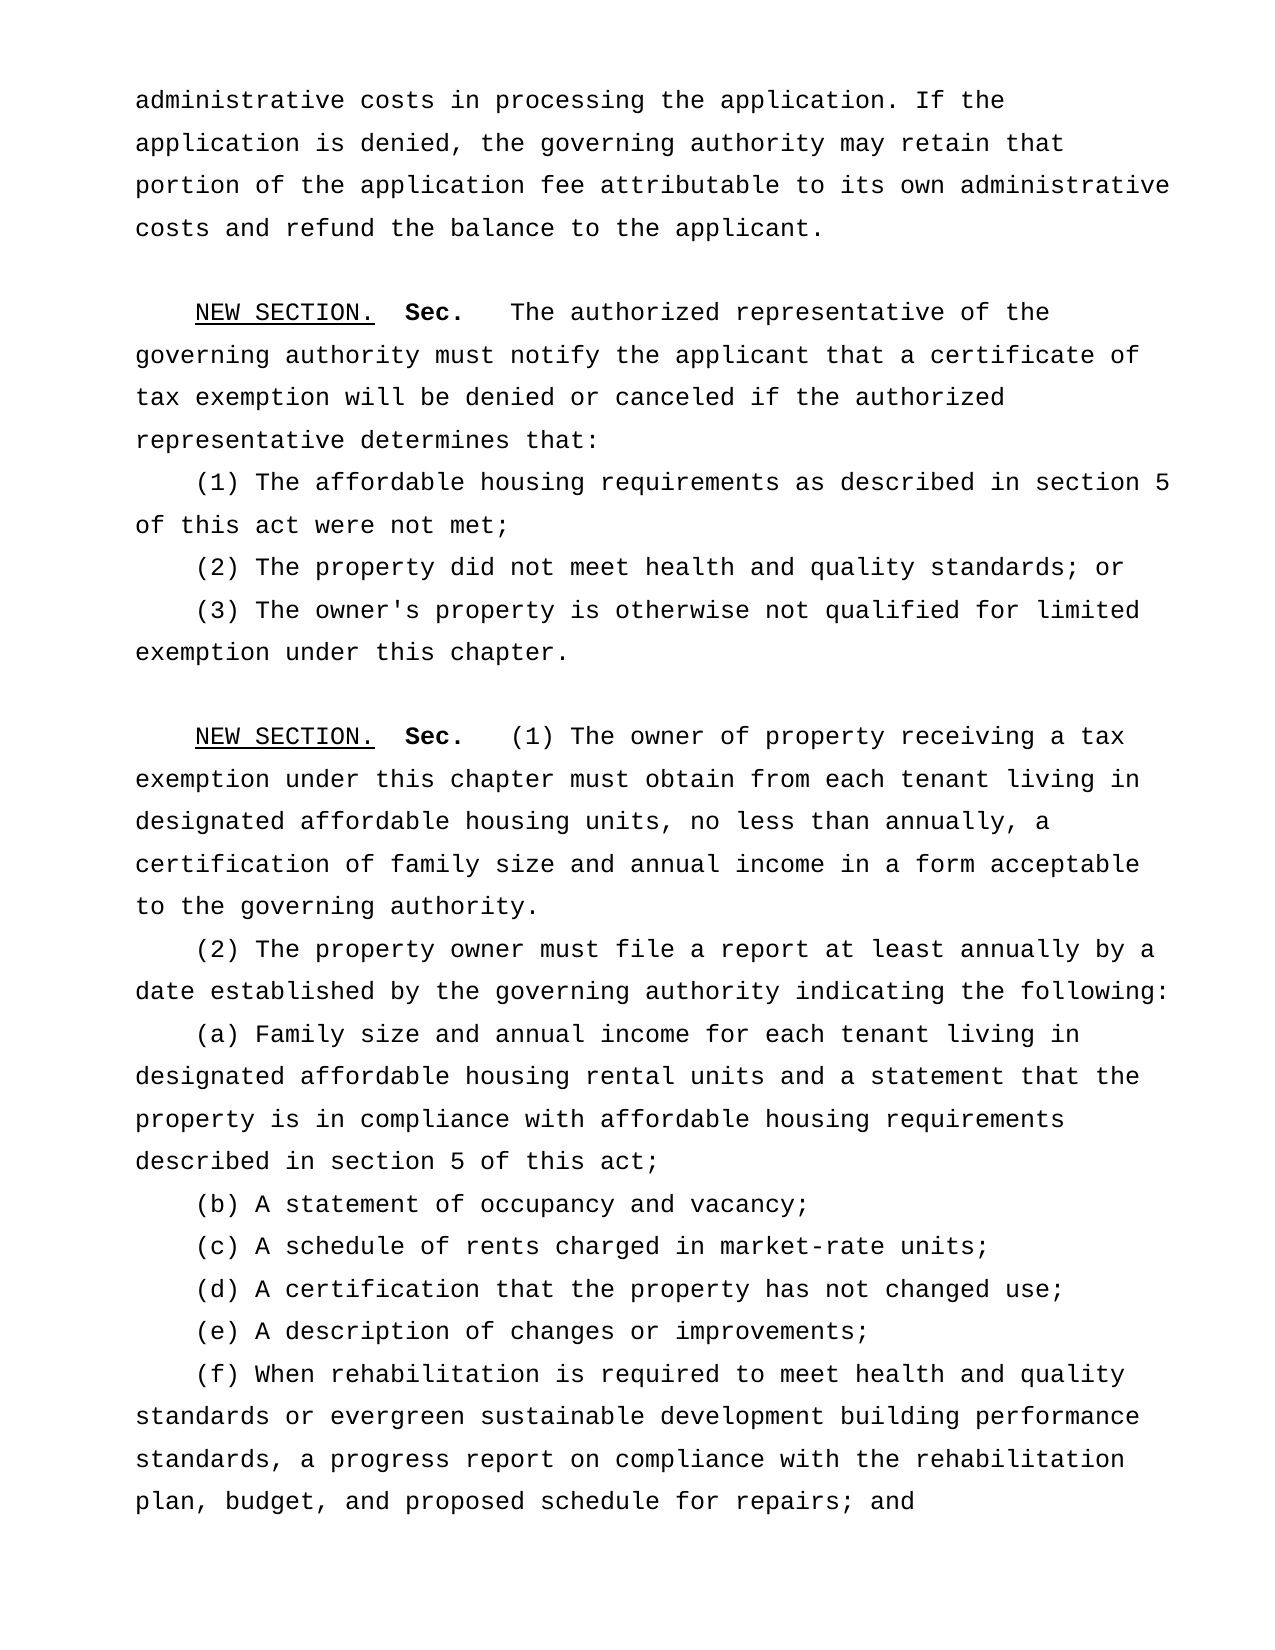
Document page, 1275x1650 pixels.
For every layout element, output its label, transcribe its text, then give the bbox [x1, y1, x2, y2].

text (c) A schedule of rents charged in market-rate units; [135, 1221, 1170, 1263]
text (e) A description of changes or improvements; [135, 1306, 1170, 1348]
text (f) When rehabilitation is required to meet health and quality standards or evergreen sustainable development building performance standards, a progress report on compliance with the rehabilitation plan, budget, and proposed schedule for repairs; and [135, 1348, 1170, 1518]
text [135, 75, 1170, 245]
text (b) A statement of occupancy and vacancy; [135, 1178, 1170, 1221]
text (3) The owner's property is otherwise not qualified for limited exemption under this chapter. [135, 584, 1170, 669]
text (2) The property did not meet health and quality standards; or [135, 542, 1170, 584]
text NEW SECTION. Sec. The authorized representative of the governing authority must notify the applicant that a certificate of tax exemption will be denied or canceled if the authorized representative determines that: [135, 287, 1170, 457]
text (1) The affordable housing requirements as described in section 5 of this act were not met; [135, 457, 1170, 542]
text (a) Family size and annual income for each tenant living in designated affordable housing rental units and a statement that the property is in compliance with affordable housing requirements described in section 5 of this act; [135, 1008, 1170, 1178]
text NEW SECTION. Sec. (1) The owner of property receiving a tax exemption under this chapter must obtain from each tenant living in designated affordable housing units, no less than annually, a certification of family size and annual income in a form acceptable to the governing authority. [135, 711, 1170, 923]
text (d) A certification that the property has not changed use; [135, 1263, 1170, 1306]
text (2) The property owner must file a report at least annually by a date established by the governing authority indicating the following: [135, 923, 1170, 1008]
